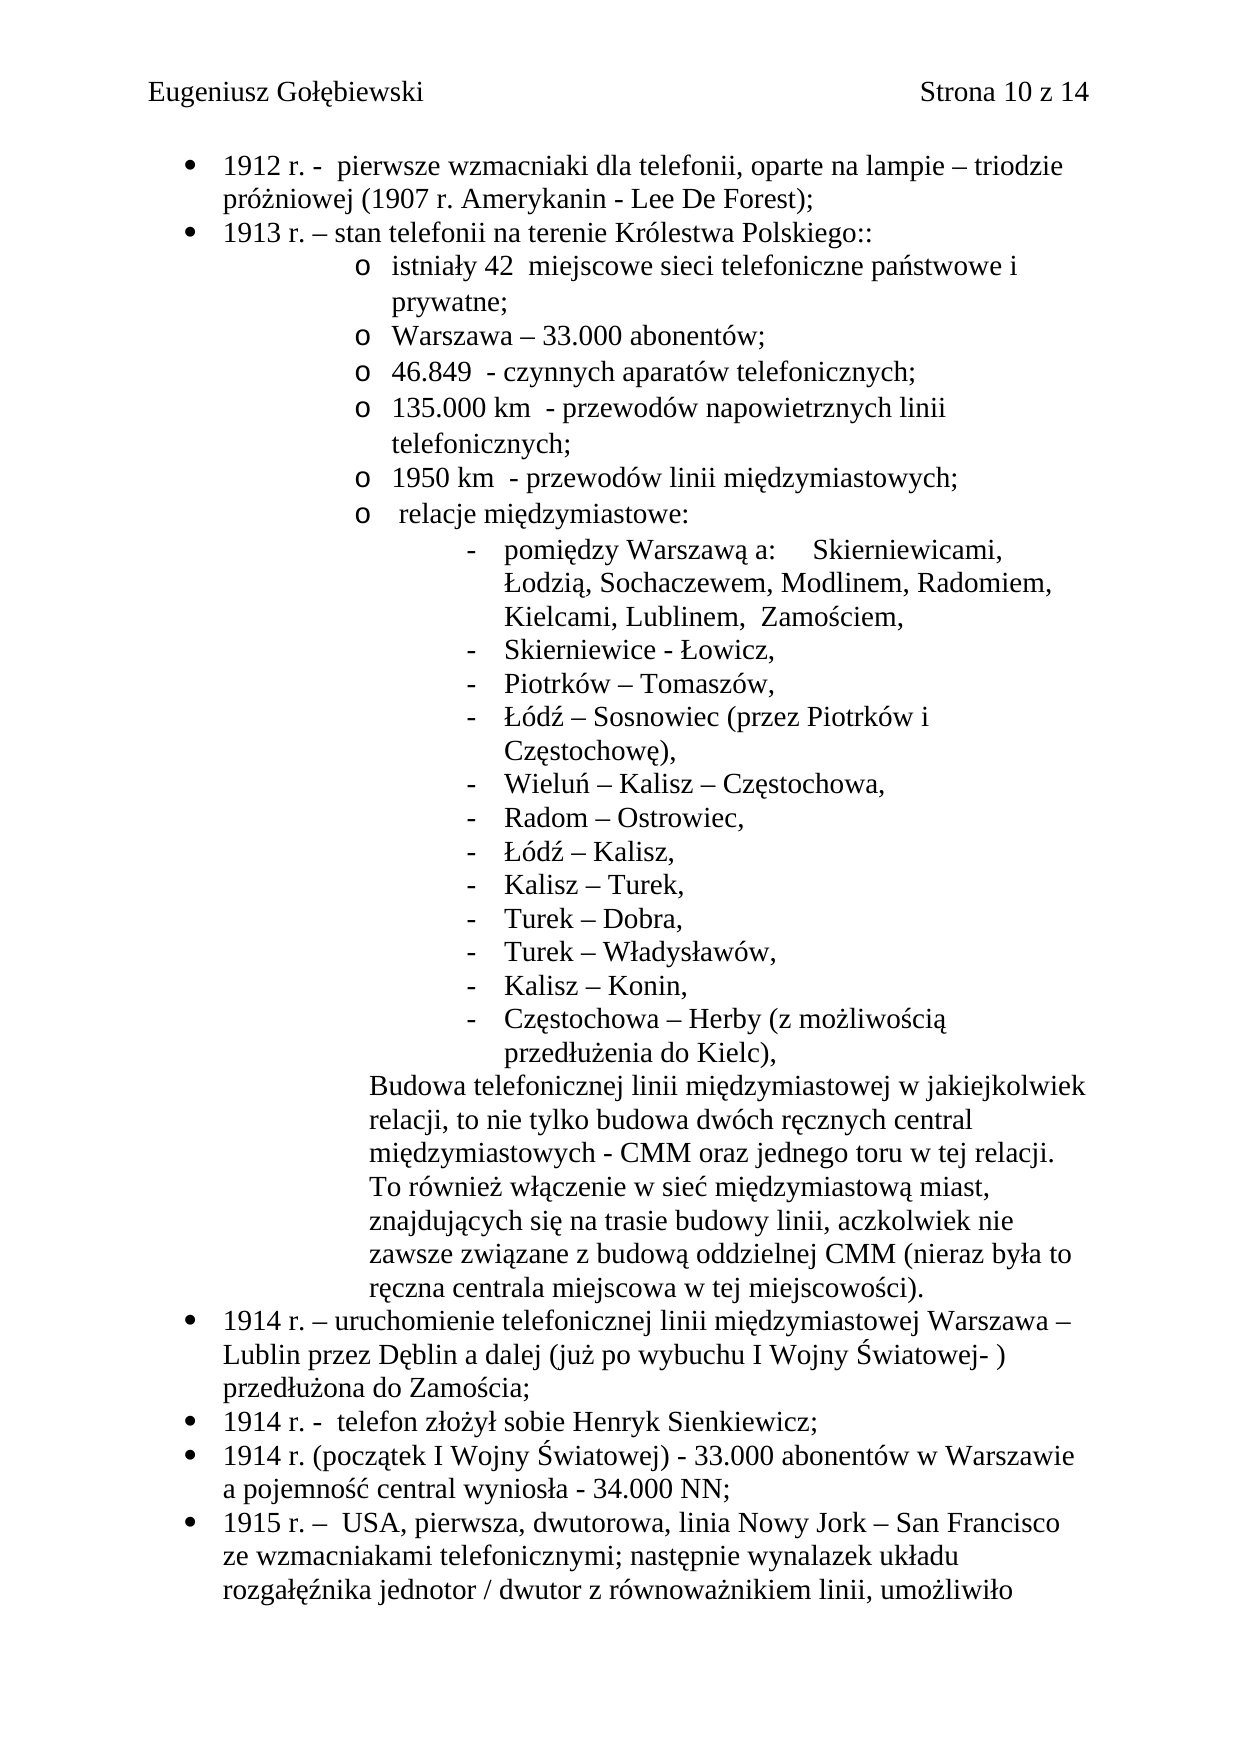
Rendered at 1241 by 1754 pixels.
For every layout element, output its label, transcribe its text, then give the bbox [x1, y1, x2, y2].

list istniały 42 miejscowe sieci telefoniczne państwowe i prywatne; [354, 248, 1093, 318]
list Turek – Dobra, [466, 901, 1093, 934]
list Łódź – Kalisz, [466, 834, 1093, 867]
list Wieluń – Kalisz – Częstochowa, [466, 767, 1093, 800]
list 46.849 - czynnych aparatów telefonicznych; [354, 354, 1093, 390]
list 1914 r. - telefon złożył sobie Henryk Sienkiewicz; [185, 1404, 1093, 1438]
list - przewodów linii międzymiastowych; [354, 460, 1093, 496]
list 1913 r. – stan telefonii na terenie Królestwa Polskiego:: [185, 215, 1093, 248]
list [185, 1505, 1093, 1606]
list - przewodów napowietrznych linii telefonicznych; [354, 390, 1093, 460]
list Warszawa – 33.000 abonentów; [354, 318, 1093, 354]
list pomiędzy Warszawą a: Skierniewicami, Łodzią, Sochaczewem, Modlinem, Radomiem, Kielcami, Lublinem, Zamościem, [466, 532, 1093, 632]
text Budowa telefonicznej linii międzymiastowej w jakiejkolwiek relacji, to nie tylko budowa dwóch ręcznych central międzymiastowych - CMM oraz jednego toru w tej relacji. To również włączenie w sieć międzymiastową miast, znajdujących się na trasie budowy linii, aczkolwiek nie zawsze związane z budową oddzielnej CMM (nieraz była to ręczna centrala miejscowa w tej miejscowości). [369, 1068, 1093, 1303]
list Skierniewice - Łowicz, [466, 632, 1093, 666]
list relacje międzymiastowe: [354, 496, 1093, 532]
list 1914 r. (początek I Wojny Światowej) - 33.000 abonentów w Warszawie a pojemność central wyniosła - 34.000 NN; [185, 1438, 1093, 1505]
list Piotrków – Tomaszów, [466, 666, 1093, 699]
list Łódź – Sosnowiec (przez Piotrków i Częstochowę), [466, 699, 1093, 767]
list 1912 r. - pierwsze wzmacniaki dla telefonii, oparte na lampie – triodzie próżniowej (1907 r. Amerykanin - Lee De Forest); [185, 148, 1093, 215]
list Częstochowa – Herby (z możliwością przedłużenia do Kielc), [466, 1001, 1093, 1068]
list Kalisz – Konin, [466, 968, 1093, 1001]
list Turek – Władysławów, [466, 934, 1093, 968]
list Radom – Ostrowiec, [466, 800, 1093, 834]
list 1914 r. – uruchomienie telefonicznej linii międzymiastowej Warszawa – Lublin przez Dęblin a dalej (już po wybuchu I Wojny Światowej- ) przedłużona do Zamościa; [185, 1303, 1093, 1404]
list Kalisz – Turek, [466, 867, 1093, 901]
